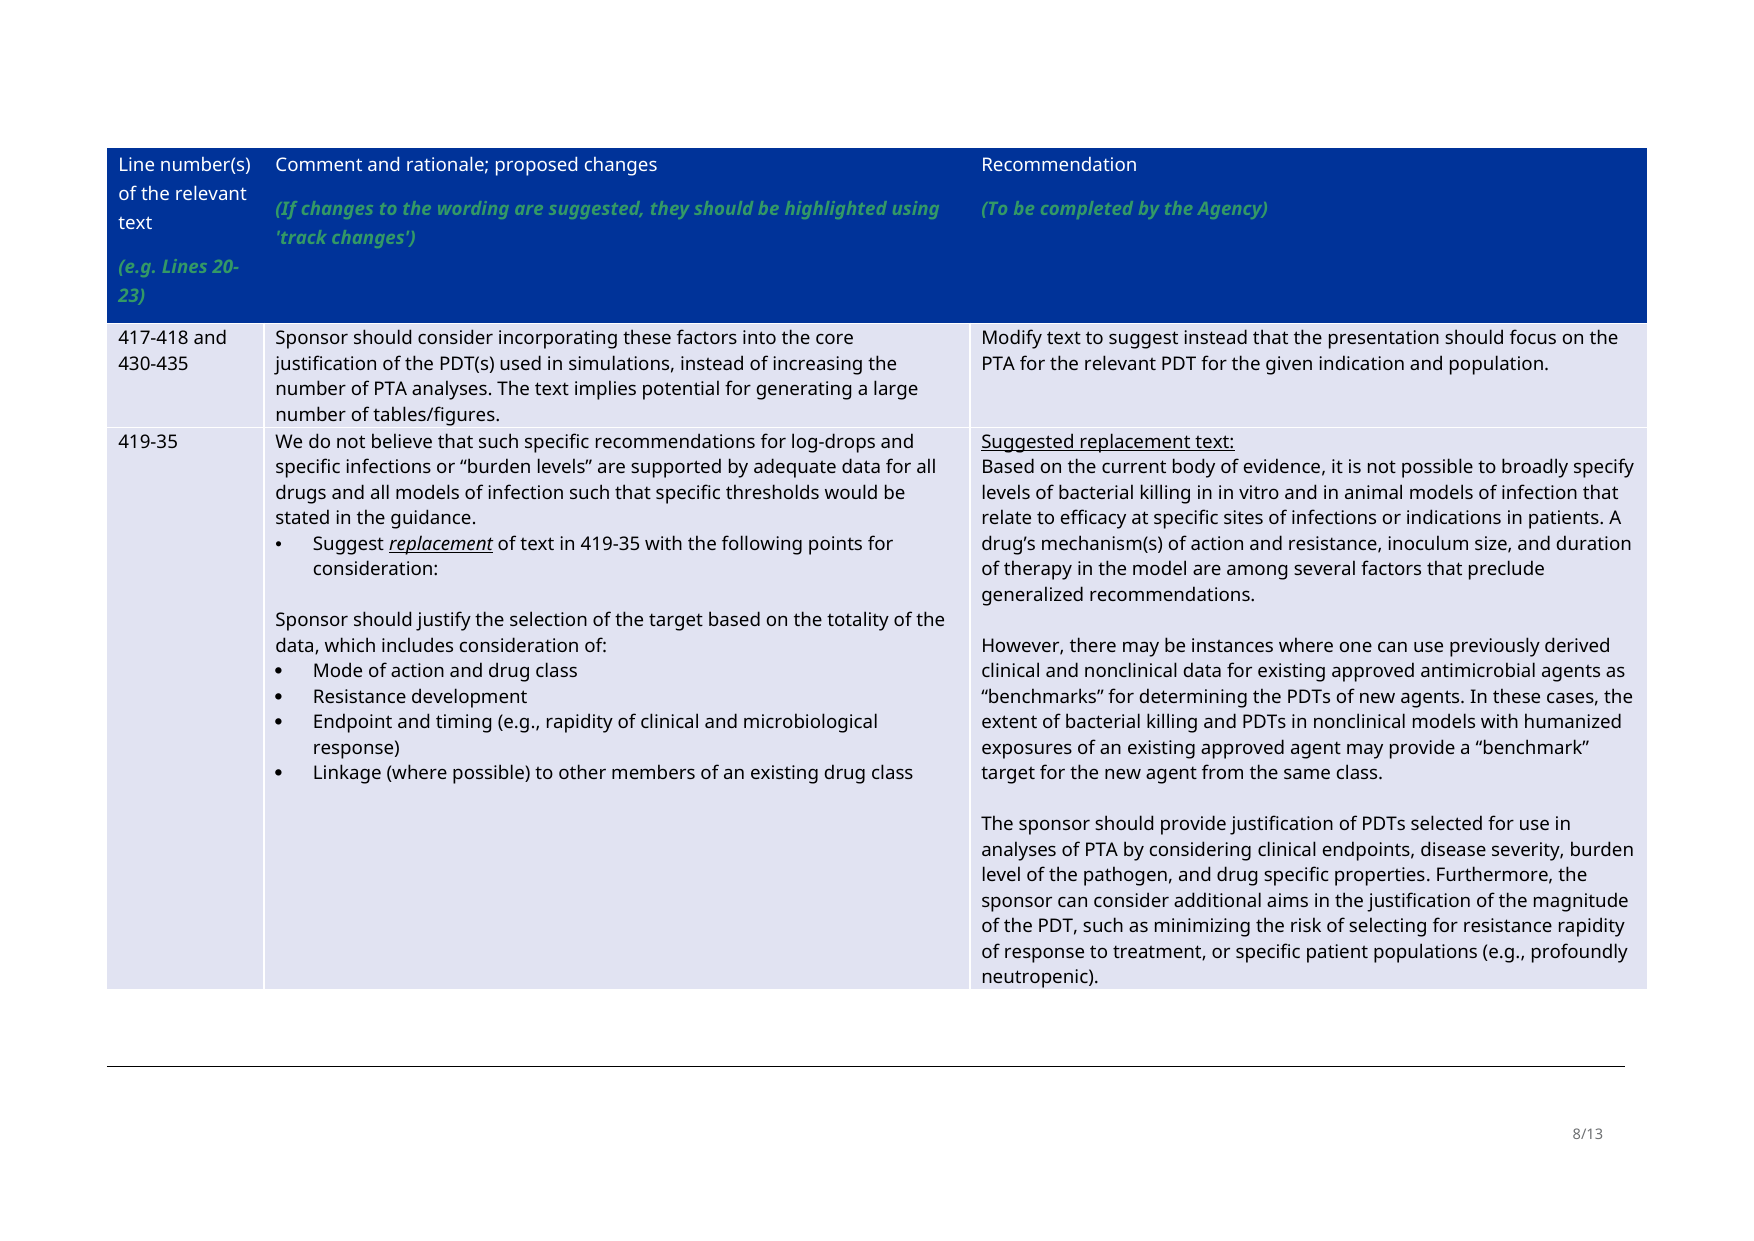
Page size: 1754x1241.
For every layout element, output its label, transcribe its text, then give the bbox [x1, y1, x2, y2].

table_header Comment and rationale; proposed changes (If changes to the wording are suggested, they should be highlighted using 'track changes') [264, 148, 970, 323]
table_header Line number(s) of the relevant text (e.g. Lines 20-23) [107, 148, 264, 323]
table_cell 419-35 [107, 428, 263, 989]
table_cell Suggested replacement text: Based on the current body of evidence, it is not possible to broadly specify levels of bacterial killing in in vitro and in animal models of infection that relate to efficacy at specific sites of infections or indications in patients. A drug’s mechanism(s) of action and resistance, inoculum size, and duration of therapy in the model are among several factors that preclude generalized recommendations. However, there may be instances where one can use previously derived clinical and nonclinical data for existing approved antimicrobial agents as “benchmarks” for determining the PDTs of new agents. In these cases, the extent of bacterial killing and PDTs in nonclinical models with humanized exposures of an existing approved agent may provide a “benchmark” target for the new agent from the same class. The sponsor should provide justification of PDTs selected for use in analyses of PTA by considering clinical endpoints, disease severity, burden level of the pathogen, and drug specific properties. Furthermore, the sponsor can consider additional aims in the justification of the magnitude of the PDT, such as minimizing the risk of selecting for resistance rapidity of response to treatment, or specific patient populations (e.g., profoundly neutropenic). [971, 428, 1647, 989]
table_cell 417-418 and 430-435 [107, 324, 263, 426]
table_cell Sponsor should consider incorporating these factors into the core justification of the PDT(s) used in simulations, instead of increasing the number of PTA analyses. The text implies potential for generating a large number of tables/figures. [265, 324, 969, 426]
table_cell We do not believe that such specific recommendations for log-drops and specific infections or “burden levels” are supported by adequate data for all drugs and all models of infection such that specific thresholds would be stated in the guidance. Suggest replacement of text in 419-35 with the following points for consideration: Sponsor should justify the selection of the target based on the totality of the data, which includes consideration of: Mode of action and drug class Resistance development Endpoint and timing (e.g., rapidity of clinical and microbiological response) Linkage (where possible) to other members of an existing drug class [265, 428, 969, 989]
table_header Recommendation (To be completed by the Agency) [970, 148, 1647, 323]
table_cell Modify text to suggest instead that the presentation should focus on the PTA for the relevant PDT for the given indication and population. [971, 324, 1647, 426]
